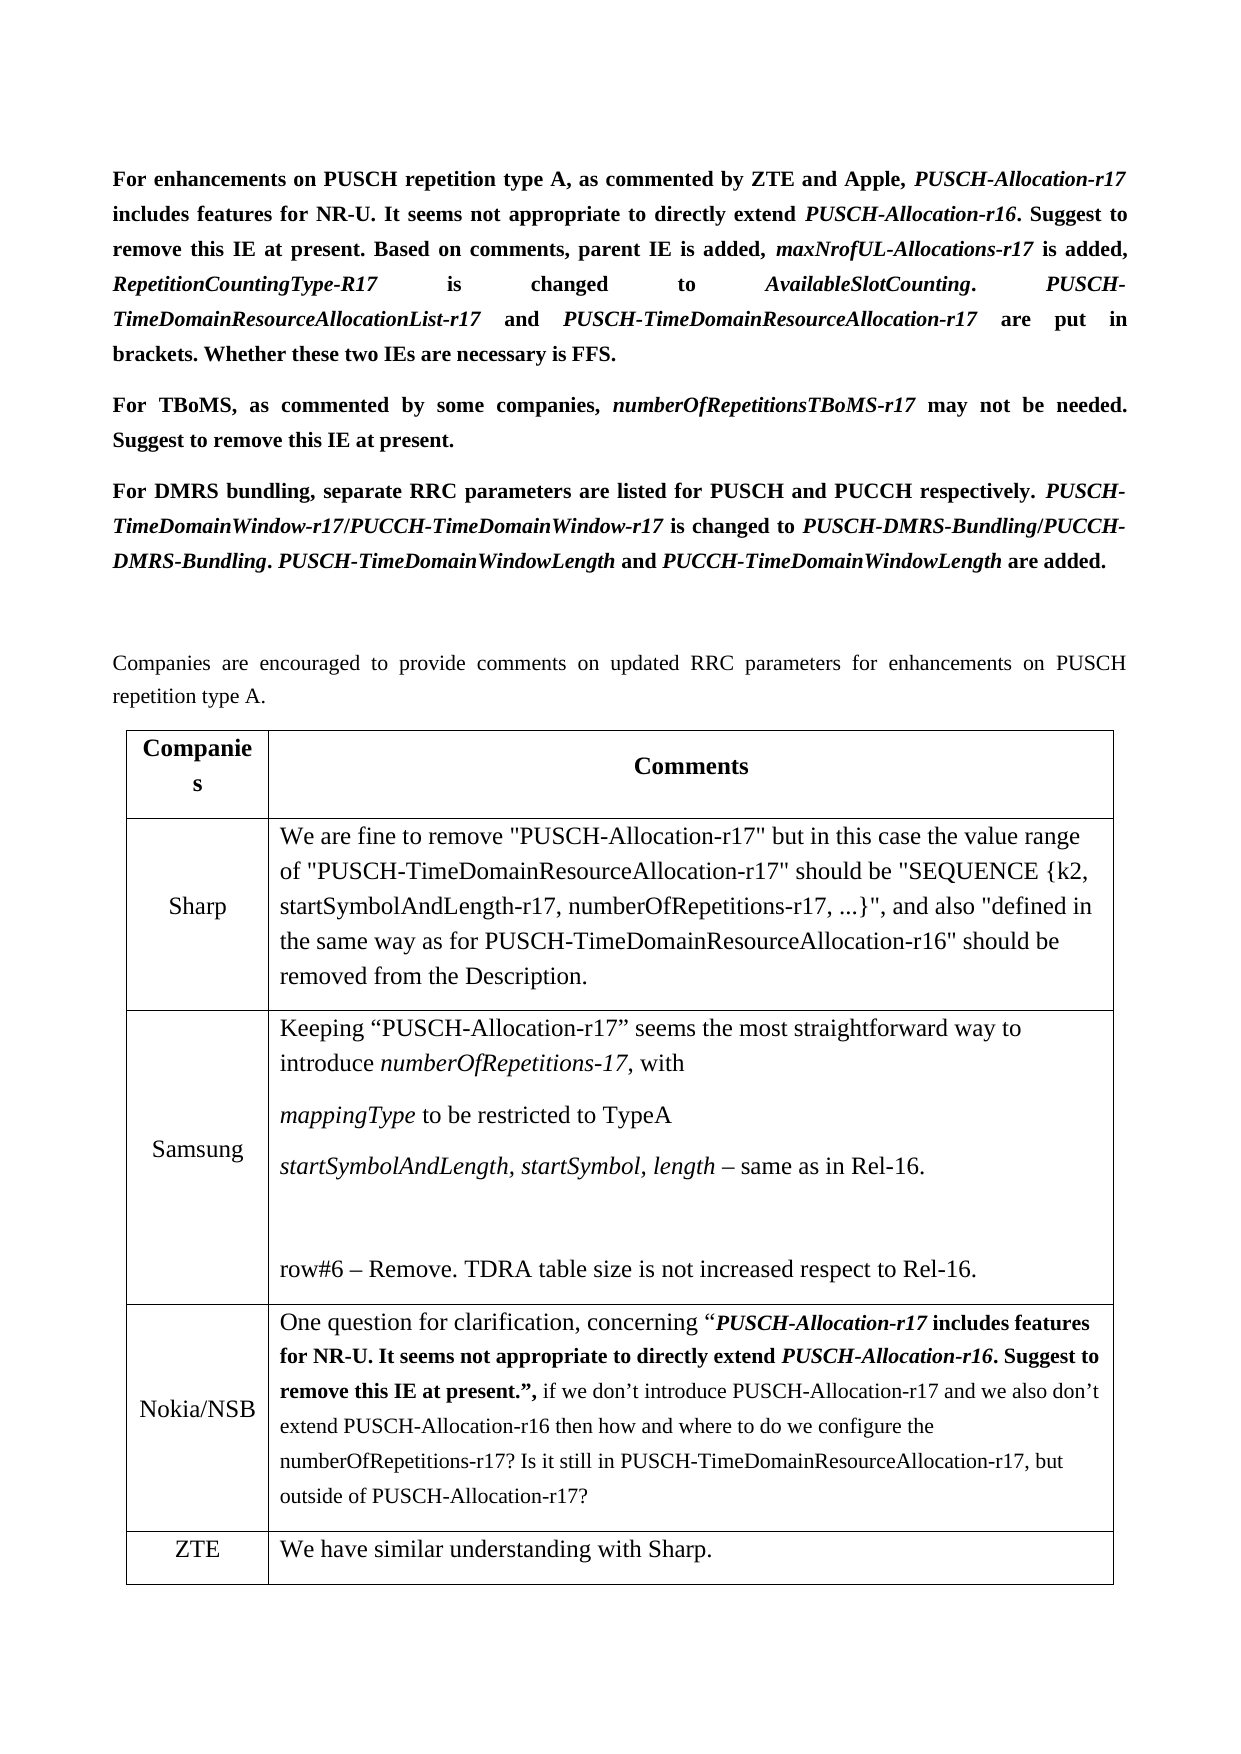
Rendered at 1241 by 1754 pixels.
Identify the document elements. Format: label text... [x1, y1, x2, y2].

text For TBoMS, as commented by some companies, numberOfRepetitionsTBoMS-r17 may not be needed. Suggest to remove this IE at present. [112, 388, 1128, 456]
text For DMRS bundling, separate RRC parameters are listed for PUSCH and PUCCH respectively. PUSCH-TimeDomainWindow-r17/PUCCH-TimeDomainWindow-r17 is changed to PUSCH-DMRS-Bundling/PUCCH-DMRS-Bundling. PUSCH-TimeDomainWindowLength and PUCCH-TimeDomainWindowLength are added. [112, 474, 1128, 577]
table_header Comments [269, 731, 1113, 818]
table_cell Keeping “PUSCH-Allocation-r17” seems the most straightforward way to introduce numberOfRepetitions-17, with mappingType to be restricted to TypeA startSymbolAndLength, startSymbol, length – same as in Rel-16. row#6 – Remove. TDRA table size is not increased respect to Rel-16. [269, 1011, 1113, 1304]
table_cell Sharp [127, 819, 268, 1010]
table_header Companies [127, 731, 268, 818]
table_cell We have similar understanding with Sharp. [269, 1532, 1113, 1584]
text For enhancements on PUSCH repetition type A, as commented by ZTE and Apple, PUSCH-Allocation-r17 includes features for NR-U. It seems not appropriate to directly extend PUSCH-Allocation-r16. Suggest to remove this IE at present. Based on comments, parent IE is added, maxNrofUL-Allocations-r17 is added, RepetitionCountingType-R17 is changed to AvailableSlotCounting. PUSCH-TimeDomainResourceAllocationList-r17 and PUSCH-TimeDomainResourceAllocation-r17 are put in brackets. Whether these two IEs are necessary is FFS. [112, 162, 1128, 369]
text Companies are encouraged to provide comments on updated RRC parameters for enhancements on PUSCH repetition type A. [112, 646, 1128, 712]
table_cell One question for clarification, concerning “PUSCH-Allocation-r17 includes features for NR-U. It seems not appropriate to directly extend PUSCH-Allocation-r16. Suggest to remove this IE at present.”, if we don’t introduce PUSCH-Allocation-r17 and we also don’t extend PUSCH-Allocation-r16 then how and where to do we configure the numberOfRepetitions-r17? Is it still in PUSCH-TimeDomainResourceAllocation-r17, but outside of PUSCH-Allocation-r17? [269, 1305, 1113, 1531]
table_cell ZTE [127, 1532, 268, 1584]
table_cell Nokia/NSB [127, 1305, 268, 1531]
table_cell Samsung [127, 1011, 268, 1304]
table_cell We are fine to remove "PUSCH-Allocation-r17" but in this case the value range of "PUSCH-TimeDomainResourceAllocation-r17" should be "SEQUENCE {k2, startSymbolAndLength-r17, numberOfRepetitions-r17, ...}", and also "defined in the same way as for PUSCH-TimeDomainResourceAllocation-r16" should be removed from the Description. [269, 819, 1113, 1010]
